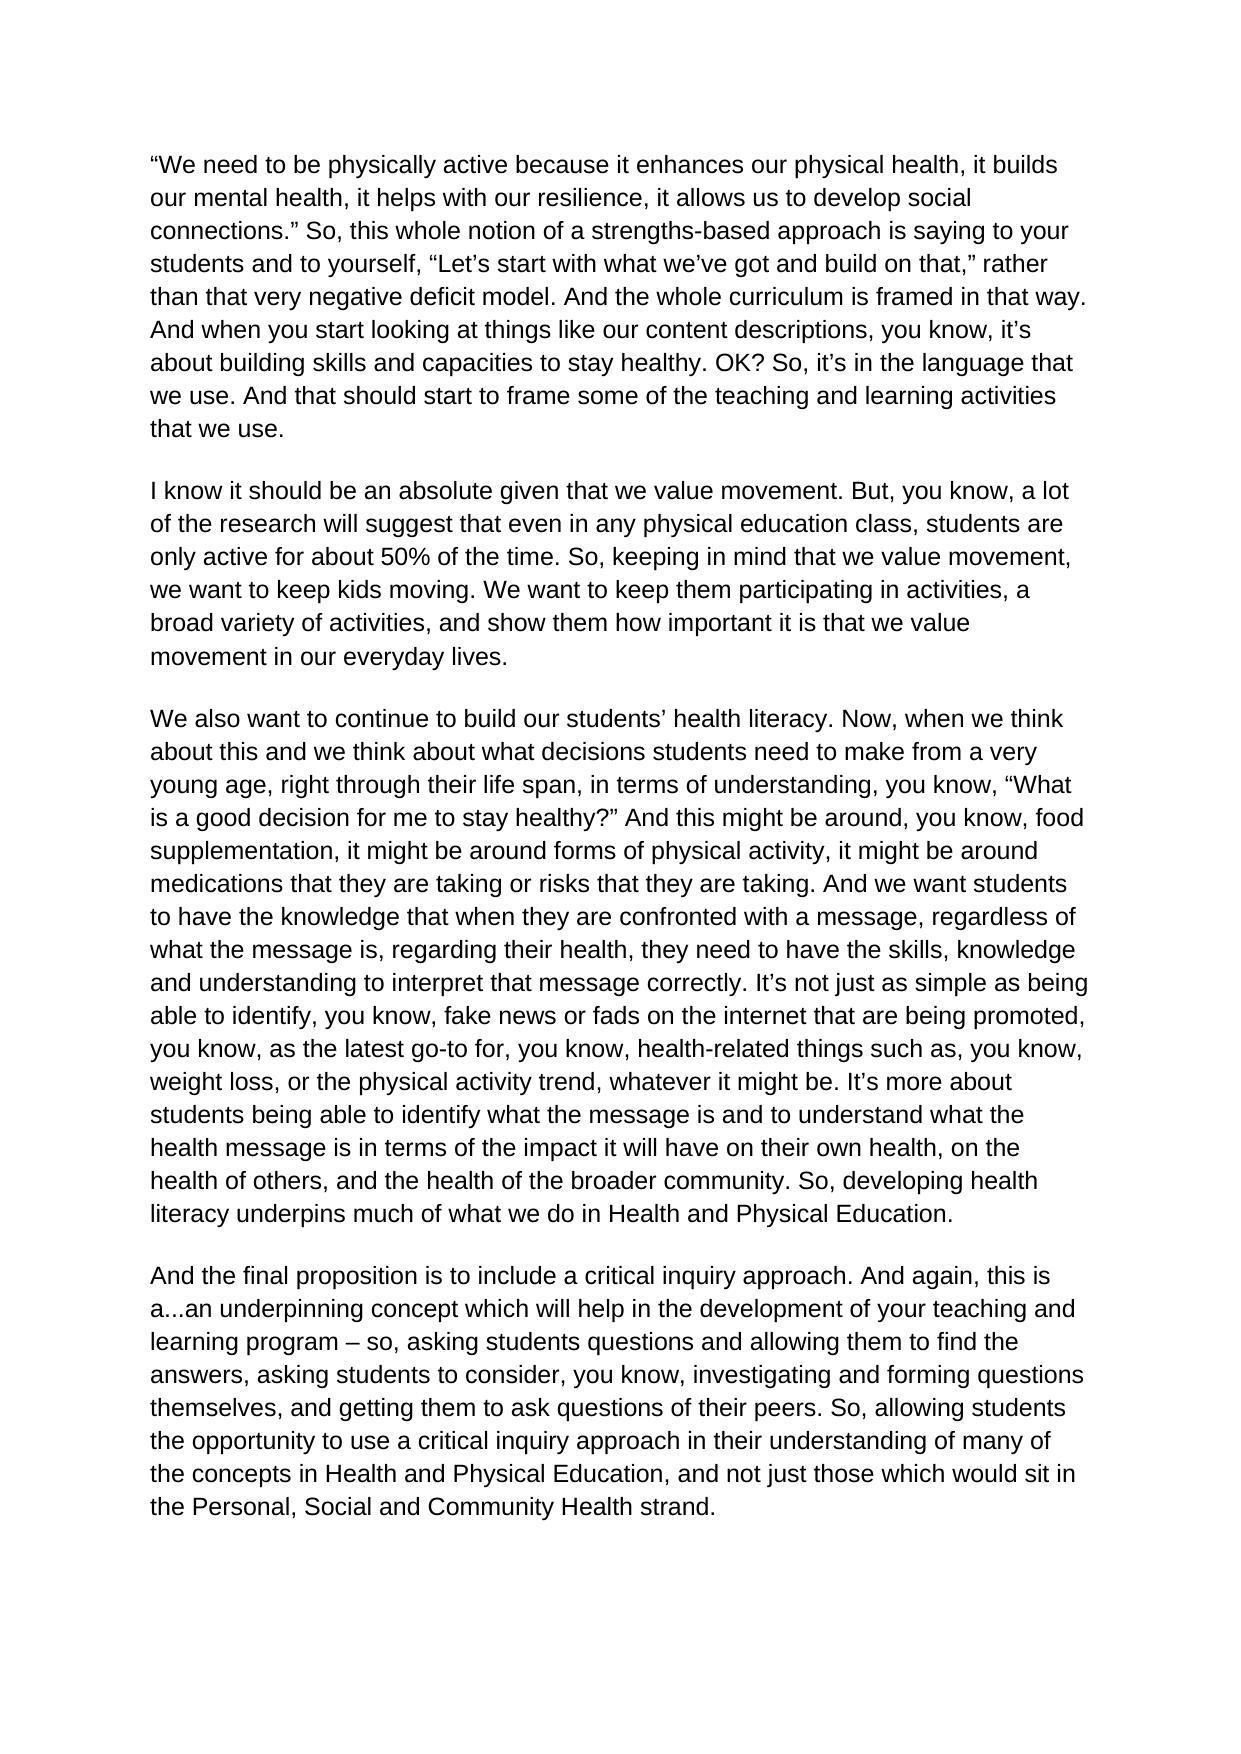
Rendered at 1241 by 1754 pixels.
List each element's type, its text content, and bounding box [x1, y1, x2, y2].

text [150, 150, 1090, 443]
text And the final proposition is to include a critical inquiry approach. And again, this is a...an underpinning concept which will help in the development of your teaching and learning program – so, asking students questions and allowing them to find the answers, asking students to consider, you know, investigating and forming questions themselves, and getting them to ask questions of their peers. So, allowing students the opportunity to use a critical inquiry approach in their understanding of many of the concepts in Health and Physical Education, and not just those which would sit in the Personal, Social and Community Health strand. [150, 1261, 1090, 1521]
text I know it should be an absolute given that we value movement. But, you know, a lot of the research will suggest that even in any physical education class, students are only active for about 50% of the time. So, keeping in mind that we value movement, we want to keep kids moving. We want to keep them participating in activities, a broad variety of activities, and show them how important it is that we value movement in our everyday lives. [150, 476, 1090, 670]
text We also want to continue to build our students’ health literacy. Now, when we think about this and we think about what decisions students need to make from a very young age, right through their life span, in terms of understanding, you know, “What is a good decision for me to stay healthy?” And this might be around, you know, food supplementation, it might be around forms of physical activity, it might be around medications that they are taking or risks that they are taking. And we want students to have the knowledge that when they are confronted with a message, regardless of what the message is, regarding their health, they need to have the skills, knowledge and understanding to interpret that message correctly. It’s not just as simple as being able to identify, you know, fake news or fads on the internet that are being promoted, you know, as the latest go-to for, you know, health-related things such as, you know, weight loss, or the physical activity trend, whatever it might be. It’s more about students being able to identify what the message is and to understand what the health message is in terms of the impact it will have on their own health, on the health of others, and the health of the broader community. So, developing health literacy underpins much of what we do in Health and Physical Education. [150, 704, 1090, 1228]
